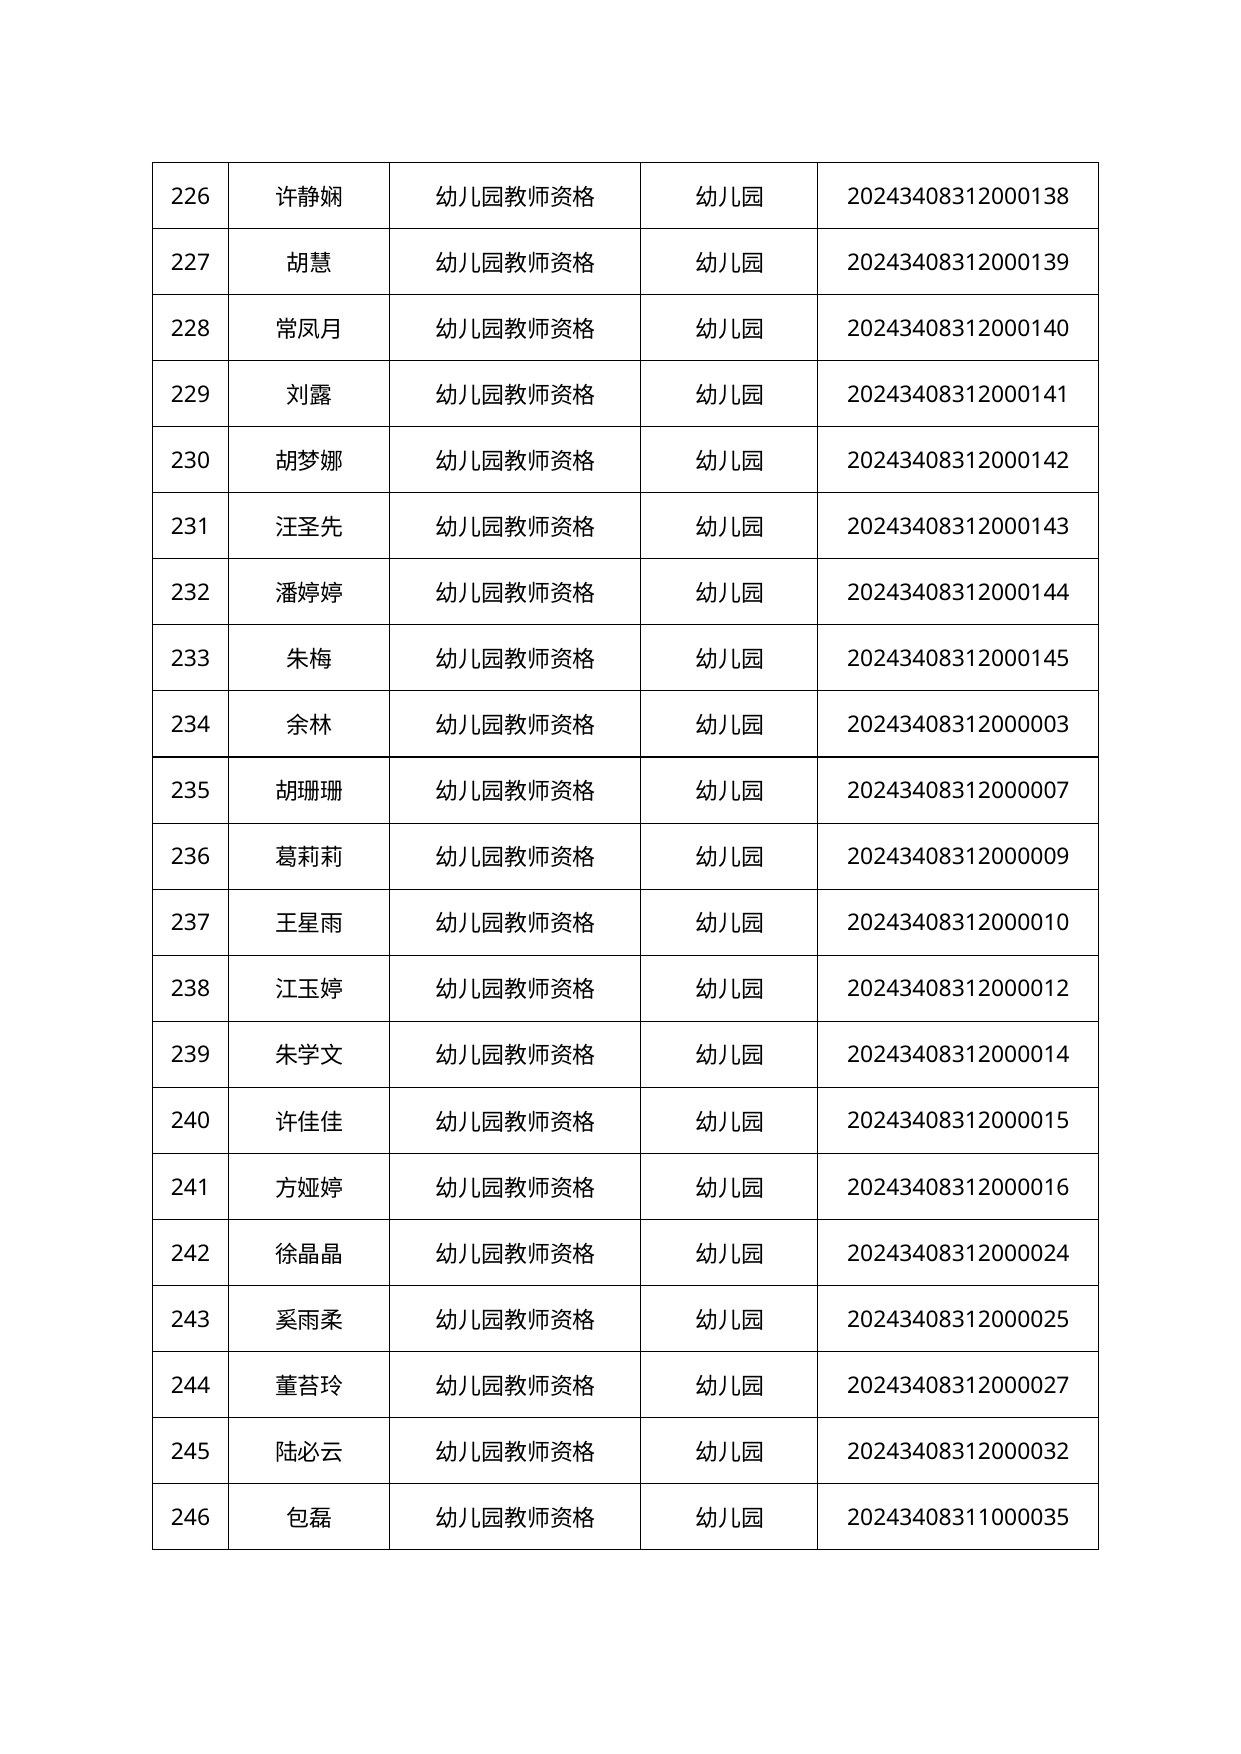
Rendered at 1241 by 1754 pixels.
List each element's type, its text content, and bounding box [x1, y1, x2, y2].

table_cell 幼儿园教师资格 [390, 1022, 640, 1087]
table_cell 胡珊珊 [229, 758, 389, 822]
table_cell 幼儿园教师资格 [390, 1286, 640, 1351]
table_cell 228 [153, 295, 228, 360]
table_cell 方娅婷 [229, 1154, 389, 1219]
table_cell 幼儿园 [641, 559, 817, 624]
table_cell 朱学文 [229, 1022, 389, 1087]
table_cell 20243408312000140 [818, 295, 1098, 360]
table_cell 幼儿园 [641, 427, 817, 492]
table_cell 幼儿园教师资格 [390, 559, 640, 624]
table_cell 幼儿园 [641, 625, 817, 690]
table_cell 244 [153, 1352, 228, 1417]
table_cell 幼儿园教师资格 [390, 427, 640, 492]
table_cell 238 [153, 956, 228, 1021]
table_cell 徐晶晶 [229, 1220, 389, 1285]
table_cell 胡慧 [229, 229, 389, 294]
table_cell 幼儿园 [641, 1154, 817, 1219]
table_cell 幼儿园教师资格 [390, 229, 640, 294]
table_cell 幼儿园教师资格 [390, 1220, 640, 1285]
table_cell 余林 [229, 691, 389, 756]
table_cell 包磊 [229, 1484, 389, 1549]
table_cell 20243408312000025 [818, 1286, 1098, 1351]
table_cell 20243408311000035 [818, 1484, 1098, 1549]
table_cell 幼儿园教师资格 [390, 1418, 640, 1483]
table_cell 幼儿园 [641, 229, 817, 294]
table_cell 236 [153, 824, 228, 888]
table_cell 幼儿园 [641, 1352, 817, 1417]
table_cell 江玉婷 [229, 956, 389, 1021]
table_cell 20243408312000141 [818, 361, 1098, 426]
table_cell 王星雨 [229, 890, 389, 954]
table_cell 幼儿园 [641, 758, 817, 822]
table_cell 幼儿园 [641, 1088, 817, 1153]
table_cell 幼儿园 [641, 1286, 817, 1351]
table_cell 幼儿园教师资格 [390, 163, 640, 228]
table_cell 葛莉莉 [229, 824, 389, 888]
table_cell 243 [153, 1286, 228, 1351]
table_cell 230 [153, 427, 228, 492]
table_cell 226 [153, 163, 228, 228]
table_cell 幼儿园教师资格 [390, 691, 640, 756]
table_cell 幼儿园教师资格 [390, 493, 640, 558]
table_cell 幼儿园 [641, 691, 817, 756]
table_cell 幼儿园 [641, 1484, 817, 1549]
table_cell 幼儿园 [641, 1220, 817, 1285]
table_cell 232 [153, 559, 228, 624]
table_cell 幼儿园教师资格 [390, 295, 640, 360]
table_cell 陆必云 [229, 1418, 389, 1483]
table_cell 幼儿园 [641, 824, 817, 888]
table_cell 幼儿园 [641, 295, 817, 360]
table_cell 幼儿园教师资格 [390, 890, 640, 954]
table_cell 胡梦娜 [229, 427, 389, 492]
table_cell 幼儿园教师资格 [390, 625, 640, 690]
table_cell 20243408312000139 [818, 229, 1098, 294]
table_cell 许静娴 [229, 163, 389, 228]
table_cell 幼儿园教师资格 [390, 1088, 640, 1153]
table_cell 幼儿园 [641, 493, 817, 558]
table_cell 幼儿园 [641, 1418, 817, 1483]
table_cell 20243408312000143 [818, 493, 1098, 558]
table_cell 233 [153, 625, 228, 690]
table_cell 幼儿园 [641, 1022, 817, 1087]
table_cell 235 [153, 758, 228, 822]
table_cell 237 [153, 890, 228, 954]
table_cell 20243408312000142 [818, 427, 1098, 492]
table_cell 20243408312000003 [818, 691, 1098, 756]
table_cell 241 [153, 1154, 228, 1219]
table_cell 20243408312000010 [818, 890, 1098, 954]
table_cell 20243408312000144 [818, 559, 1098, 624]
table_cell 20243408312000024 [818, 1220, 1098, 1285]
table_cell 229 [153, 361, 228, 426]
table_cell 朱梅 [229, 625, 389, 690]
table_cell 幼儿园 [641, 956, 817, 1021]
table_cell 幼儿园教师资格 [390, 361, 640, 426]
table_cell 20243408312000007 [818, 758, 1098, 822]
table_cell 幼儿园教师资格 [390, 956, 640, 1021]
table_cell 240 [153, 1088, 228, 1153]
table_cell 幼儿园教师资格 [390, 824, 640, 888]
table_cell 20243408312000138 [818, 163, 1098, 228]
table_cell 234 [153, 691, 228, 756]
table_cell 刘露 [229, 361, 389, 426]
table_cell 20243408312000014 [818, 1022, 1098, 1087]
table_cell 239 [153, 1022, 228, 1087]
table_cell 幼儿园教师资格 [390, 758, 640, 822]
table_cell 20243408312000032 [818, 1418, 1098, 1483]
table_cell 奚雨柔 [229, 1286, 389, 1351]
table_cell 幼儿园教师资格 [390, 1484, 640, 1549]
table_cell 20243408312000012 [818, 956, 1098, 1021]
table_cell 242 [153, 1220, 228, 1285]
table_cell 幼儿园教师资格 [390, 1154, 640, 1219]
table_cell 幼儿园 [641, 361, 817, 426]
table_cell 幼儿园教师资格 [390, 1352, 640, 1417]
table_cell 常凤月 [229, 295, 389, 360]
table_cell 幼儿园 [641, 163, 817, 228]
table_cell 董苔玲 [229, 1352, 389, 1417]
table_cell 20243408312000145 [818, 625, 1098, 690]
table_cell 汪圣先 [229, 493, 389, 558]
table_cell 许佳佳 [229, 1088, 389, 1153]
table_cell 潘婷婷 [229, 559, 389, 624]
table_cell 幼儿园 [641, 890, 817, 954]
table_cell 231 [153, 493, 228, 558]
table_cell 246 [153, 1484, 228, 1549]
table_cell 20243408312000015 [818, 1088, 1098, 1153]
table_cell 20243408312000009 [818, 824, 1098, 888]
table_cell 227 [153, 229, 228, 294]
table_cell 20243408312000027 [818, 1352, 1098, 1417]
table_cell 20243408312000016 [818, 1154, 1098, 1219]
table_cell 245 [153, 1418, 228, 1483]
